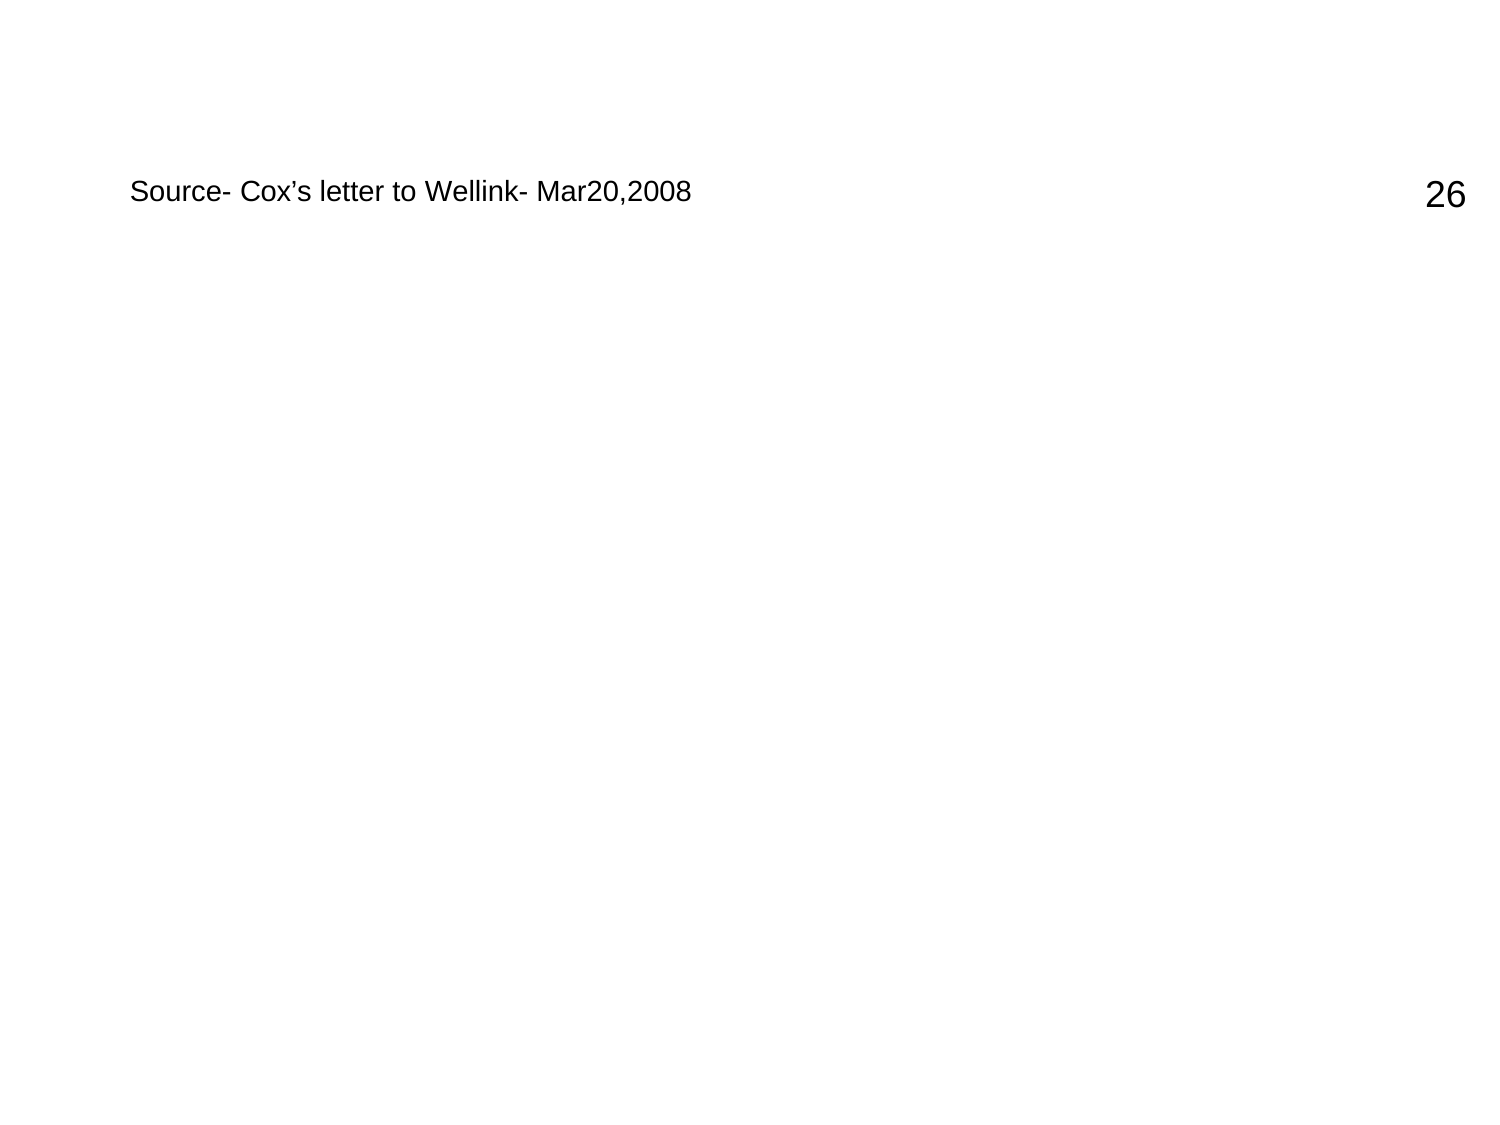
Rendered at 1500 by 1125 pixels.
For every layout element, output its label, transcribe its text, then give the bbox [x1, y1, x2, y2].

text Source- Cox’s letter to Wellink- Mar20,2008 26 [129, 166, 1477, 215]
